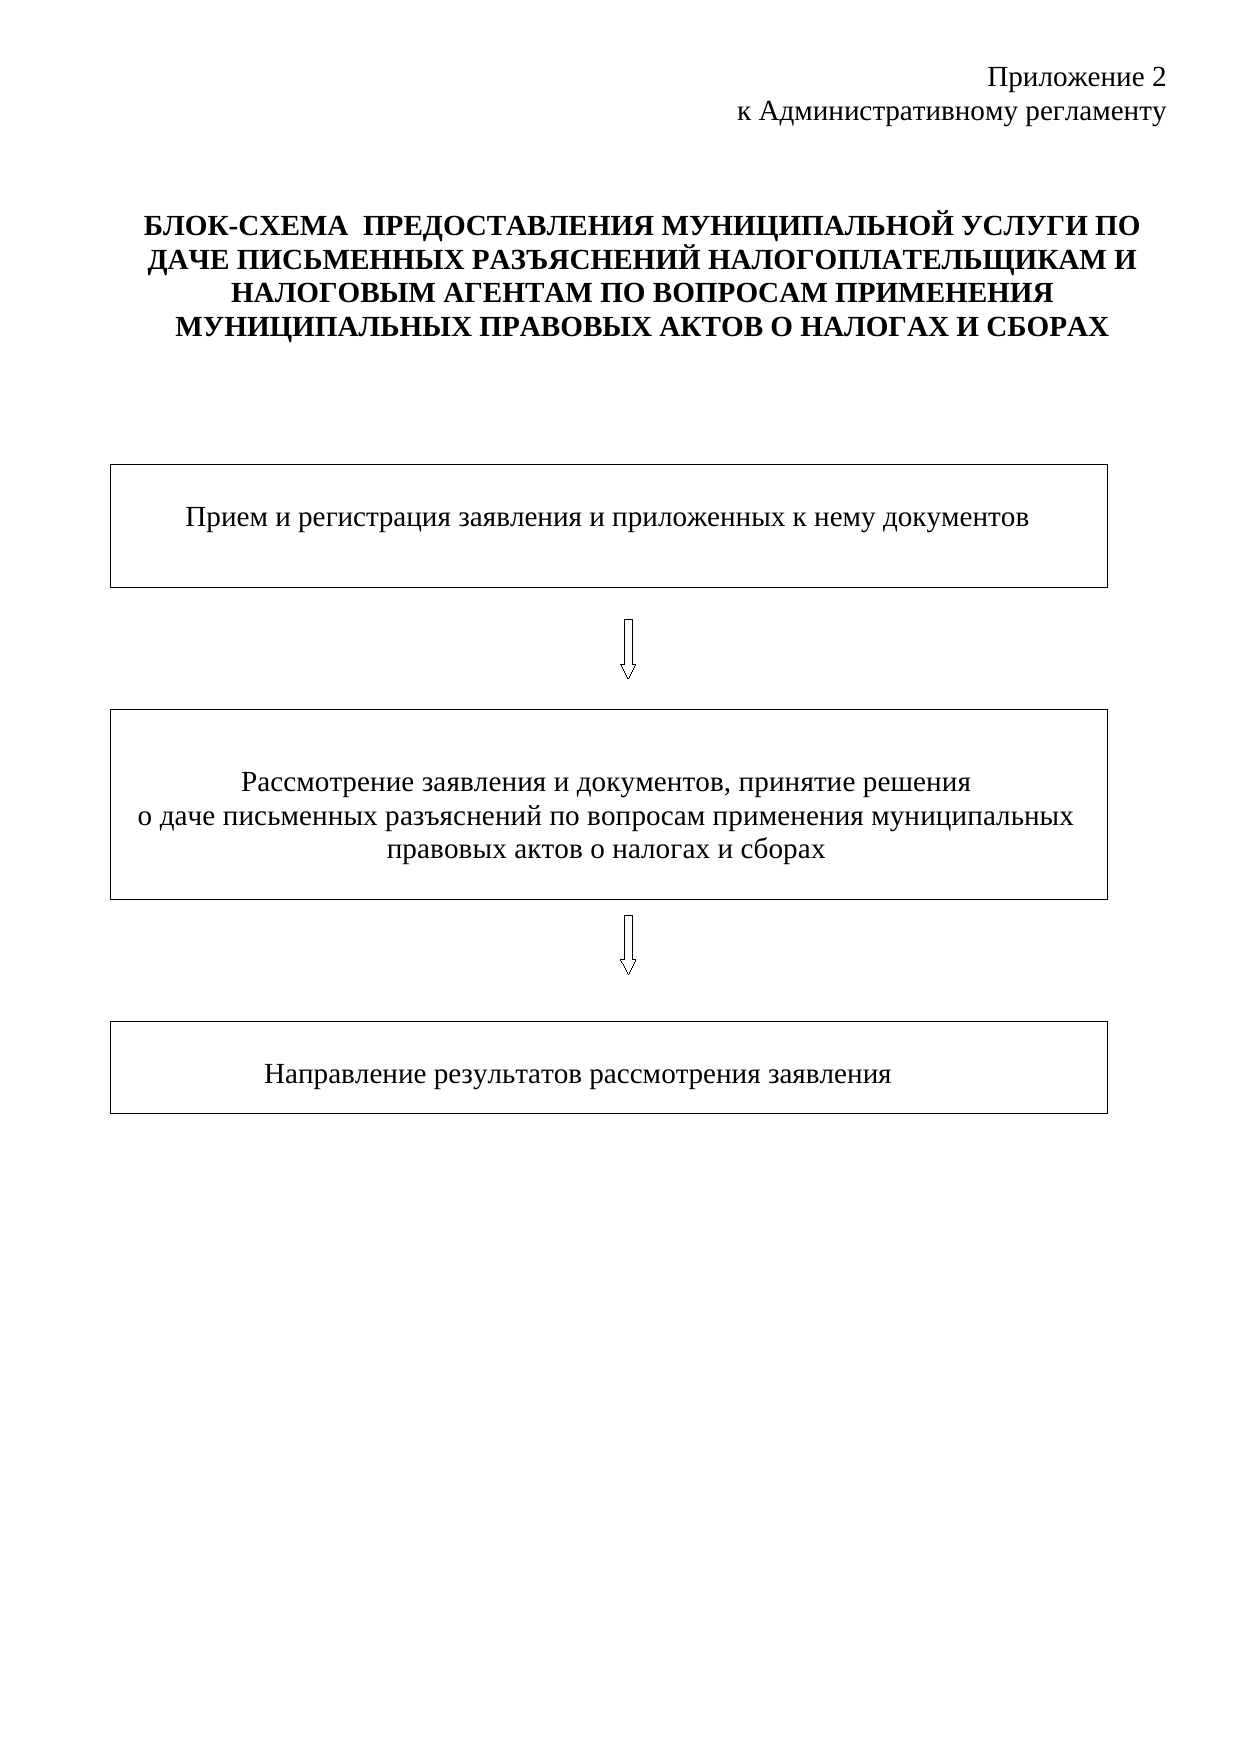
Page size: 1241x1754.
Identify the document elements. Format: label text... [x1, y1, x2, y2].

table_header Прием и регистрация заявления и приложенных к нему документов [111, 465, 1107, 587]
title БЛОК-СХЕМА ПРЕДОСТАВЛЕНИЯ МУНИЦИПАЛЬНОЙ УСЛУГИ ПО ДАЧЕ ПИСЬМЕННЫХ РАЗЪЯСНЕНИЙ НАЛОГОПЛАТЕЛЬЩИКАМ И НАЛОГОВЫМ АГЕНТАМ ПО ВОПРОСАМ ПРИМЕНЕНИЯ МУНИЦИПАЛЬНЫХ ПРАВОВЫХ АКТОВ О НАЛОГАХ И СБОРАХ [118, 208, 1167, 343]
table_header Направление результатов рассмотрения заявления [111, 1022, 1107, 1113]
table_header Рассмотрение заявления и документов, принятие решения о даче письменных разъяснений по вопросам применения муниципальных правовых актов о налогах и сборах [111, 710, 1107, 899]
text Приложение 2 [59, 59, 1167, 93]
text к Административному регламенту [59, 93, 1167, 126]
